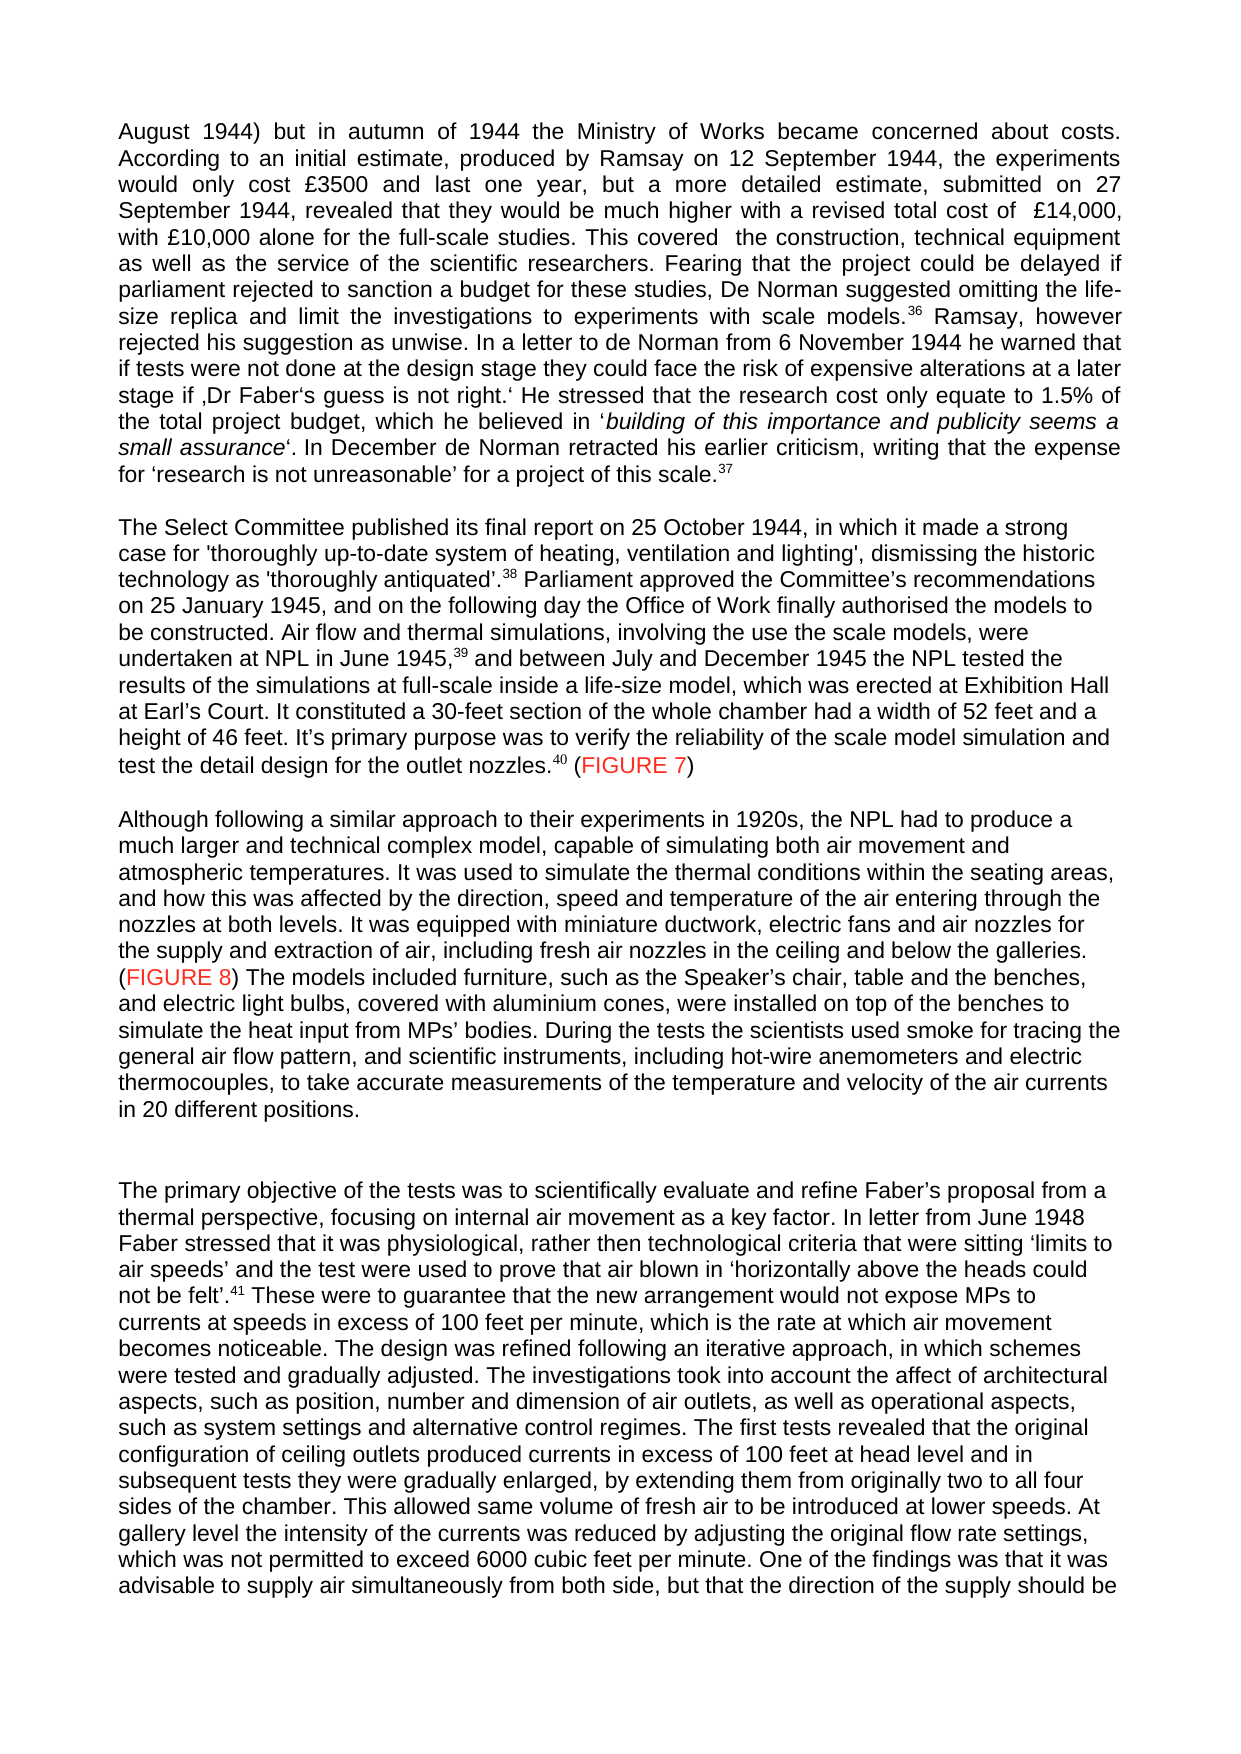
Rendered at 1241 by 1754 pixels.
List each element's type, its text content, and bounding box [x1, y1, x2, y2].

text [118, 1177, 1122, 1599]
text Although following a similar approach to their experiments in 1920s, the NPL had to produce a much larger and technical complex model, capable of simulating both air movement and atmospheric temperatures. It was used to simulate the thermal conditions within the seating areas, and how this was affected by the direction, speed and temperature of the air entering through the nozzles at both levels. It was equipped with miniature ductwork, electric fans and air nozzles for the supply and extraction of air, including fresh air nozzles in the ceiling and below the galleries. (FIGURE 8) The models included furniture, such as the Speaker’s chair, table and the benches, and electric light bulbs, covered with aluminium cones, were installed on top of the benches to simulate the heat input from MPs’ bodies. During the tests the scientists used smoke for tracing the general air flow pattern, and scientific instruments, including hot-wire anemometers and electric thermocouples, to take accurate measurements of the temperature and velocity of the air currents in 20 different positions. [118, 806, 1122, 1122]
text The Select Committee published its final report on 25 October 1944, in which it made a strong case for 'thoroughly up-to-date system of heating, ventilation and lighting', dismissing the historic technology as 'thoroughly antiquated’. Parliament approved the Committee’s recommendations on 25 January 1945, and on the following day the Office of Work finally authorised the models to be constructed. Air flow and thermal simulations, involving the use the scale models, were undertaken at NPL in June 1945, and between July and December 1945 the NPL tested the results of the simulations at full-scale inside a life-size model, which was erected at Exhibition Hall at Earl’s Court. It constituted a 30-feet section of the whole chamber had a width of 52 feet and a height of 46 feet. It’s primary purpose was to verify the reliability of the scale model simulation and test the detail design for the outlet nozzles. (FIGURE 7) [118, 513, 1122, 779]
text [118, 118, 1122, 487]
